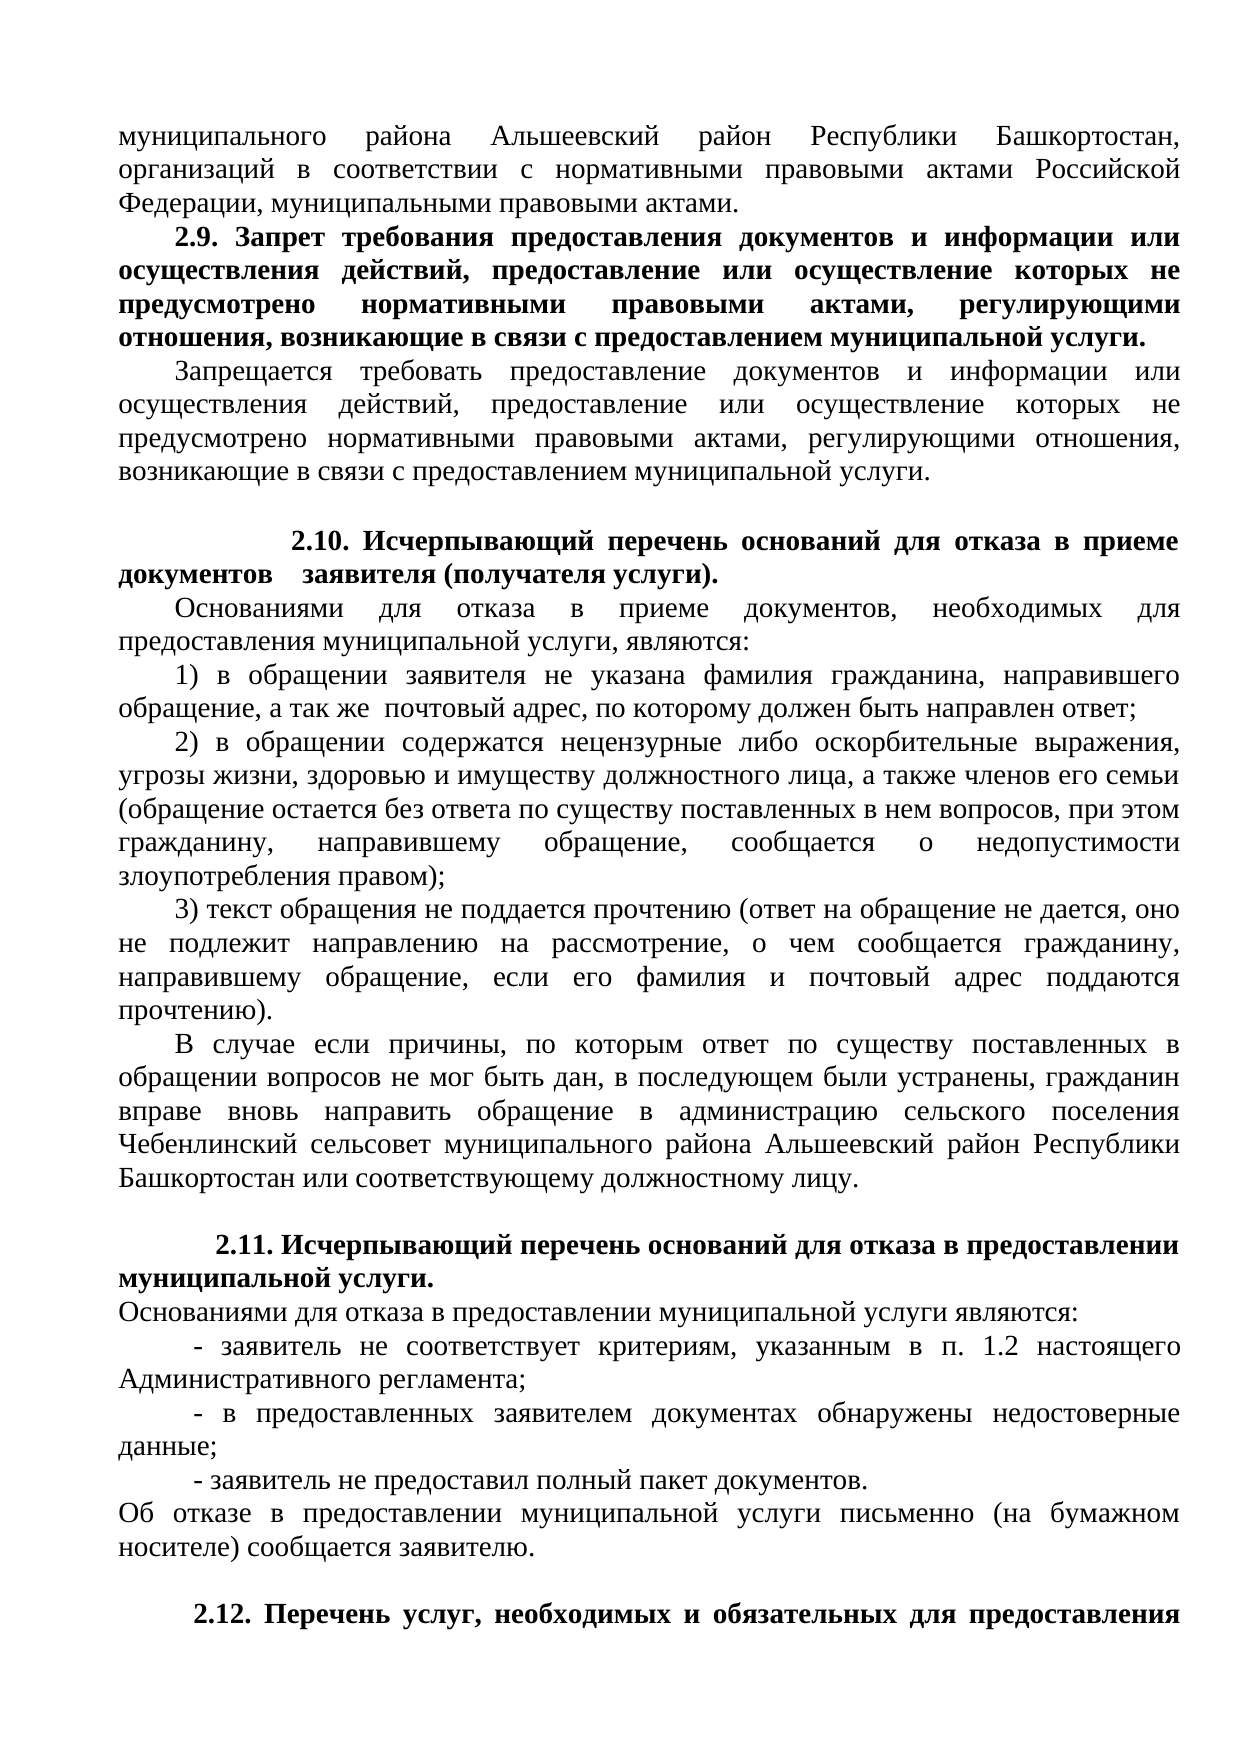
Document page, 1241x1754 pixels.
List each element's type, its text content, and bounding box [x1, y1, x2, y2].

text 2.9. Запрет требования предоставления документов и информации или осуществления действий, предоставление или осуществление которых не предусмотрено нормативными правовыми актами, регулирующими отношения, возникающие в связи с предоставлением муниципальной услуги. [118, 219, 1181, 353]
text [118, 1596, 1181, 1629]
text В случае если причины, по которым ответ по существу поставленных в обращении вопросов не мог быть дан, в последующем были устранены, гражданин вправе вновь направить обращение в администрацию сельского поселения Чебенлинский сельсовет муниципального района Альшеевский район Республики Башкортостан или соответствующему должностному лицу. [118, 1026, 1181, 1193]
text - заявитель не соответствует критериям, указанным в п. 1.2 настоящего Административного регламента; [118, 1328, 1181, 1395]
text Об отказе в предоставлении муниципальной услуги письменно (на бумажном носителе) сообщается заявителю. [118, 1495, 1181, 1562]
text Основаниями для отказа в приеме документов, необходимых для предоставления муниципальной услуги, являются: [118, 590, 1181, 657]
text 1) в обращении заявителя не указана фамилия гражданина, направившего обращение, а так же почтовый адрес, по которому должен быть направлен ответ; [118, 657, 1181, 724]
text 3) текст обращения не поддается прочтению (ответ на обращение не дается, оно не подлежит направлению на рассмотрение, о чем сообщается гражданину, направившему обращение, если его фамилия и почтовый адрес поддаются прочтению). [118, 892, 1181, 1026]
text - заявитель не предоставил полный пакет документов. [118, 1462, 1181, 1495]
text - в предоставленных заявителем документах обнаружены недостоверные данные; [118, 1395, 1181, 1462]
text 2.10. Исчерпывающий перечень оснований для отказа в приеме документов заявителя (получателя услуги). [118, 523, 1181, 590]
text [118, 118, 1181, 219]
text Запрещается требовать предоставление документов и информации или осуществления действий, предоставление или осуществление которых не предусмотрено нормативными правовыми актами, регулирующими отношения, возникающие в связи с предоставлением муниципальной услуги. [118, 353, 1181, 487]
text Основаниями для отказа в предоставлении муниципальной услуги являются: [118, 1294, 1181, 1328]
text 2) в обращении содержатся нецензурные либо оскорбительные выражения, угрозы жизни, здоровью и имуществу должностного лица, а также членов его семьи (обращение остается без ответа по существу поставленных в нем вопросов, при этом гражданину, направившему обращение, сообщается о недопустимости злоупотребления правом); [118, 724, 1181, 892]
text 2.11. Исчерпывающий перечень оснований для отказа в предоставлении муниципальной услуги. [118, 1227, 1181, 1294]
